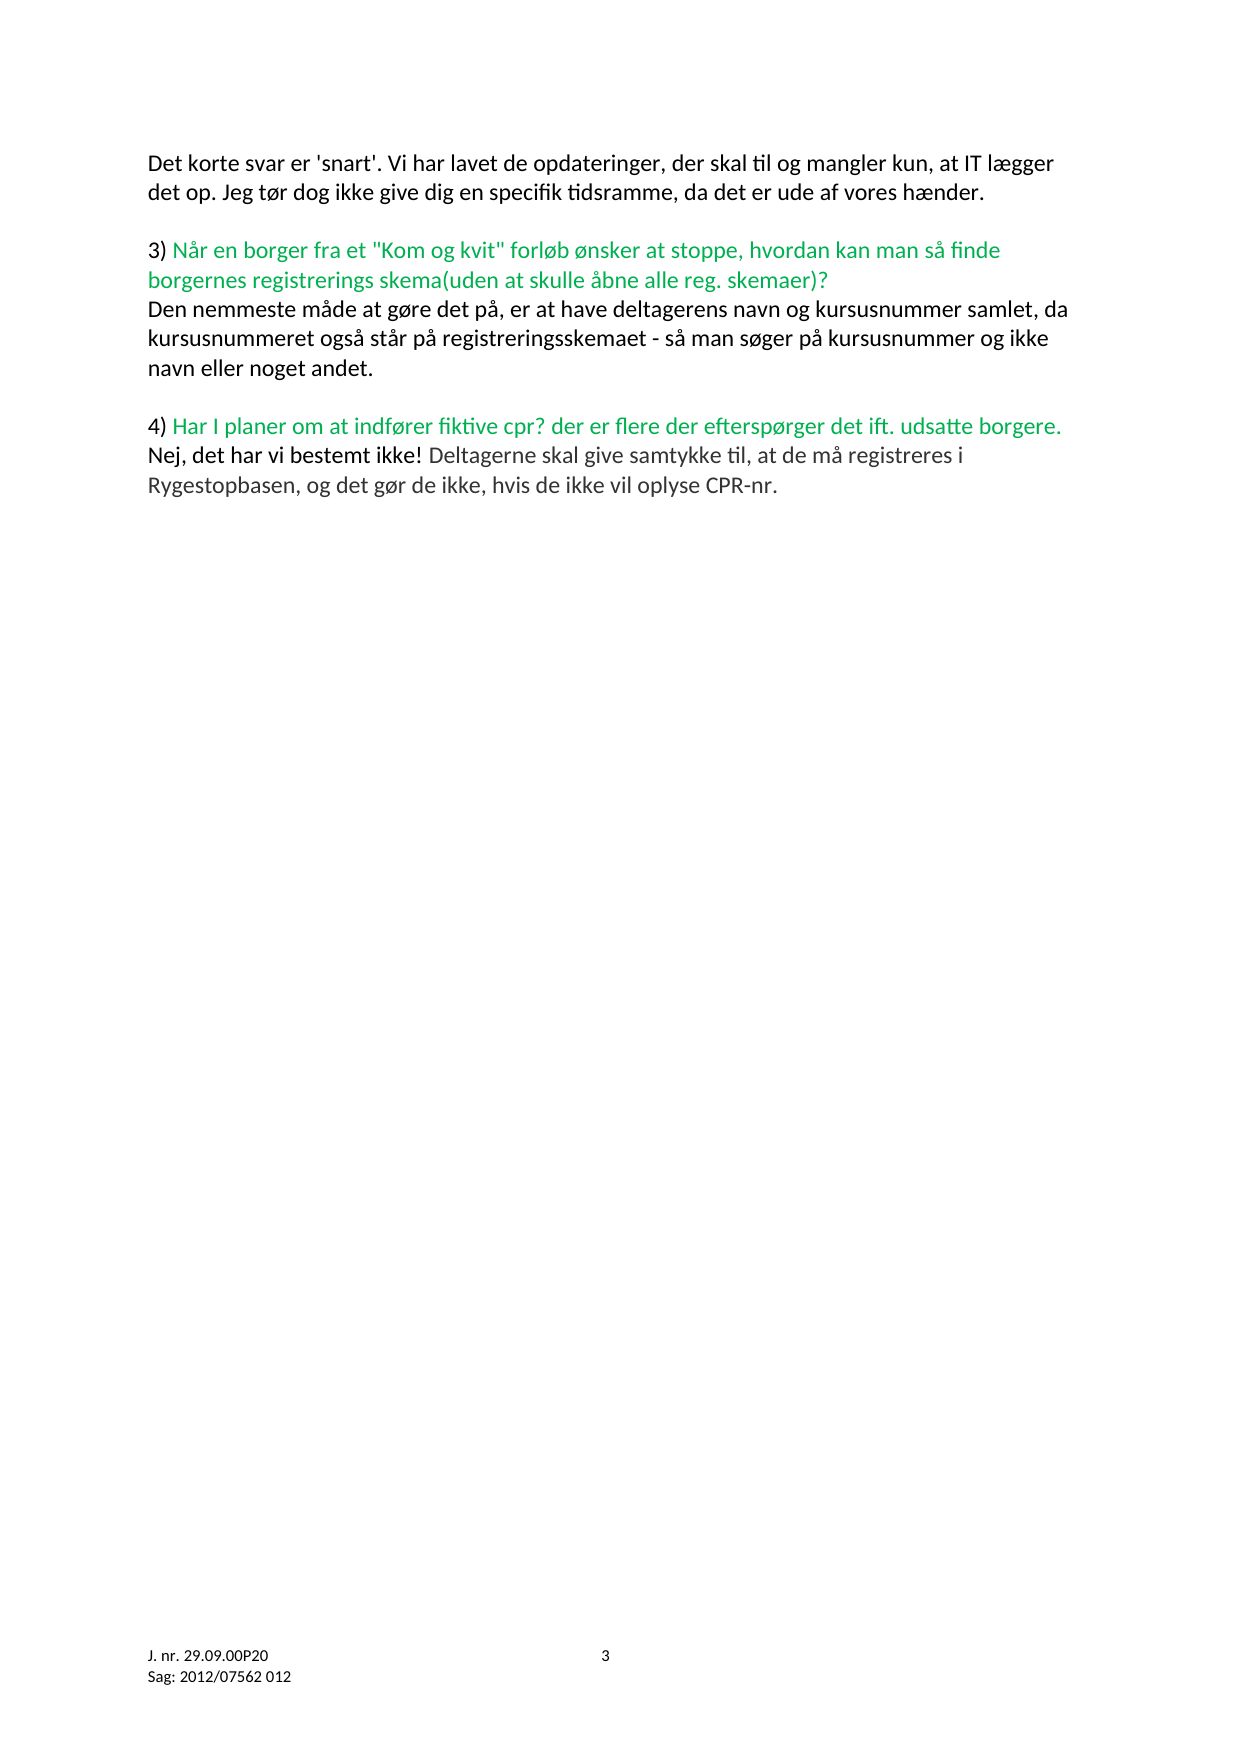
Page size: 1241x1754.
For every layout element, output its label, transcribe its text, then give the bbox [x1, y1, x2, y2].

text 4) Har I planer om at indfører fiktive cpr? der er flere der efterspørger det ift. udsatte borgere. [148, 382, 1092, 440]
text Den nemmeste måde at gøre det på, er at have deltagerens navn og kursusnummer samlet, da kursusnummeret også står på registreringsskemaet - så man søger på kursusnummer og ikke navn eller noget andet. [148, 294, 1092, 382]
text 3) Når en borger fra et "Kom og kvit" forløb ønsker at stoppe, hvordan kan man så finde borgernes registrerings skema(uden at skulle åbne alle reg. skemaer)? [148, 236, 1092, 294]
text Nej, det har vi bestemt ikke! Deltagerne skal give samtykke til, at de må registreres i Rygestopbasen, og det gør de ikke, hvis de ikke vil oplyse CPR-nr. [778, 440, 1092, 499]
text Det korte svar er 'snart'. Vi har lavet de opdateringer, der skal til og mangler kun, at IT lægger det op. Jeg tør dog ikke give dig en specifik tidsramme, da det er ude af vores hænder. [148, 148, 1092, 206]
